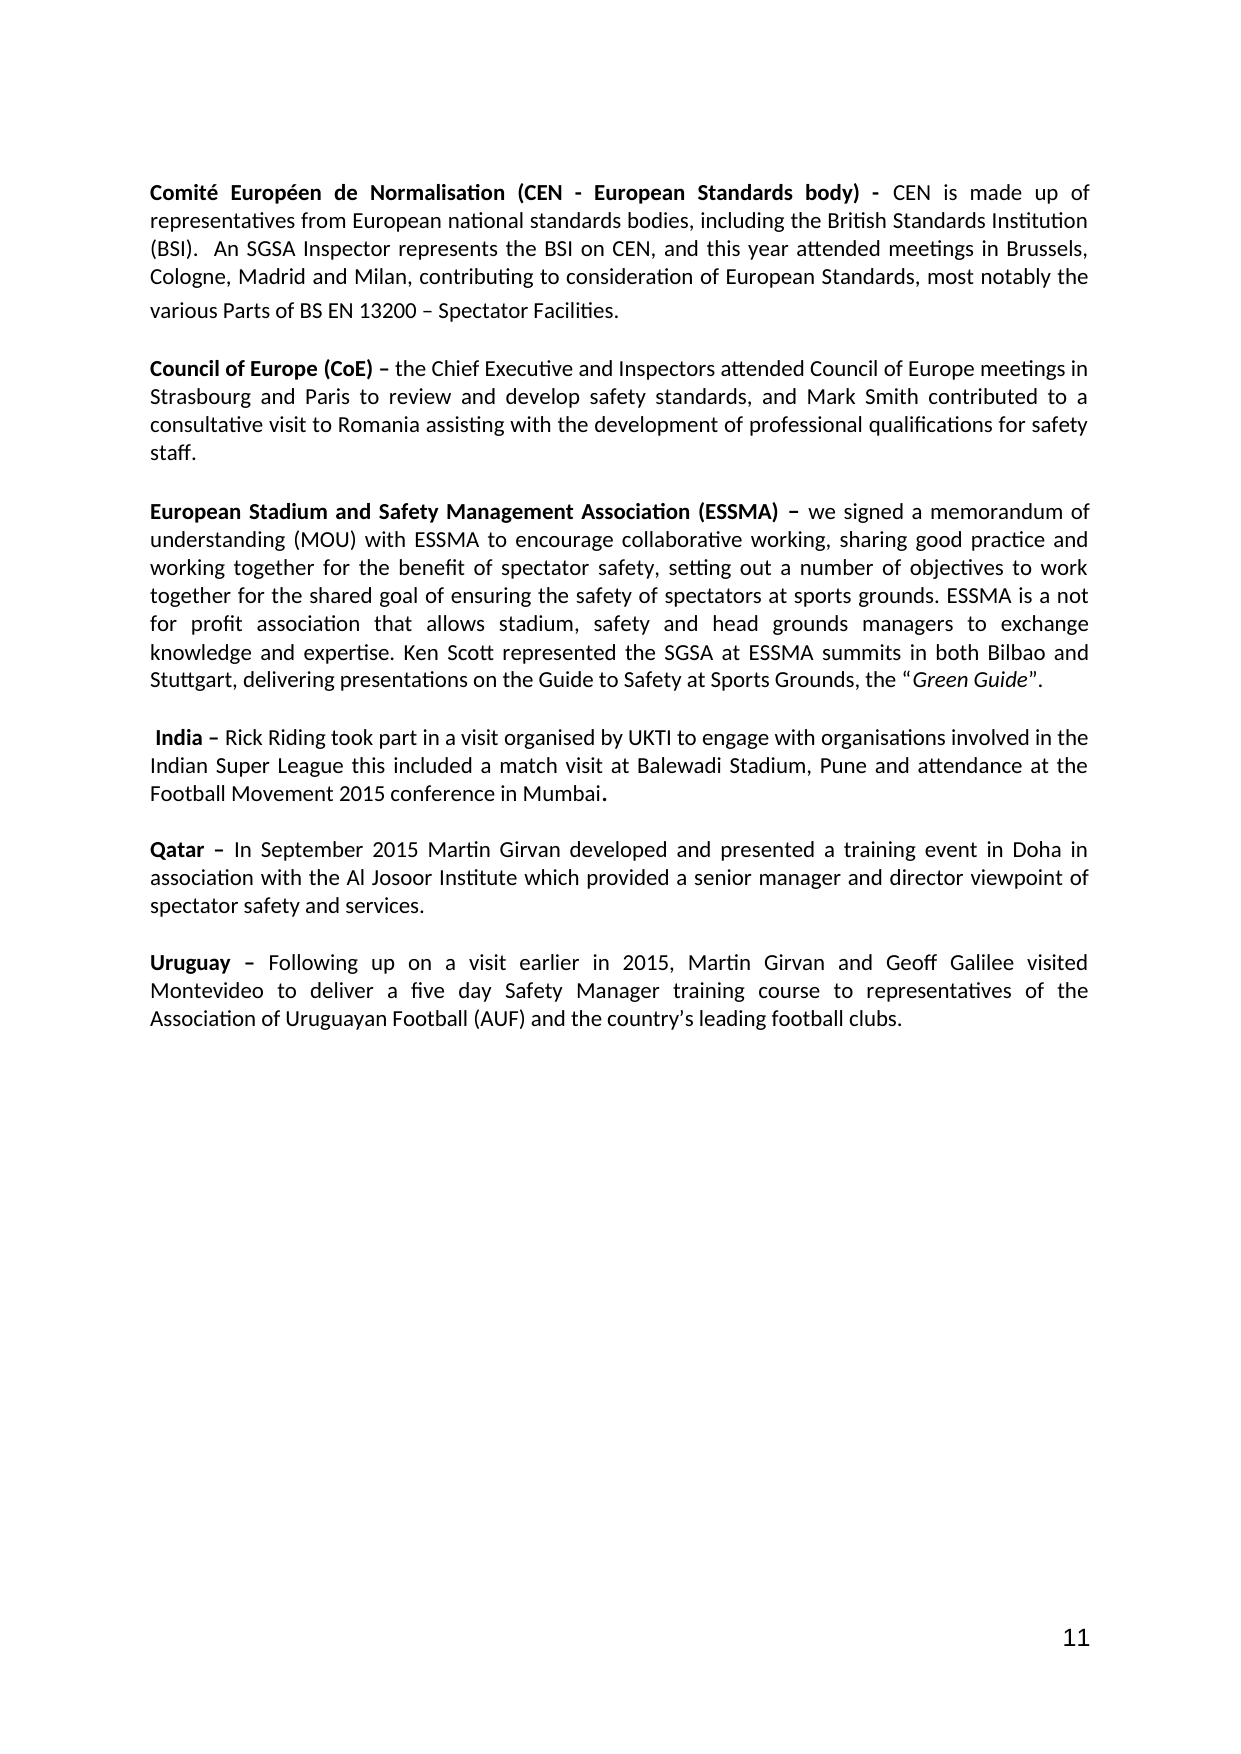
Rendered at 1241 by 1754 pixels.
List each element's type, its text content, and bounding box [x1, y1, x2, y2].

text European Stadium and Safety Management Association (ESSMA) – we signed a memorandum of understanding (MOU) with ESSMA to encourage collaborative working, sharing good practice and working together for the benefit of spectator safety, setting out a number of objectives to work together for the shared goal of ensuring the safety of spectators at sports grounds. ESSMA is a not for profit association that allows stadium, safety and head grounds managers to exchange knowledge and expertise. Ken Scott represented the SGSA at ESSMA summits in both Bilbao and Stuttgart, delivering presentations on the Guide to Safety at Sports Grounds, the “Green Guide”. [150, 495, 1090, 694]
text India – Rick Riding took part in a visit organised by UKTI to engage with organisations involved in the Indian Super League this included a match visit at Balewadi Stadium, Pune and attendance at the Football Movement 2015 conference in Mumbai. [150, 723, 1090, 807]
text Council of Europe (CoE) – the Chief Executive and Inspectors attended Council of Europe meetings in Strasbourg and Paris to review and develop safety standards, and Mark Smith contributed to a consultative visit to Romania assisting with the development of professional qualifications for safety staff. [150, 354, 1090, 466]
text Uruguay – Following up on a visit earlier in 2015, Martin Girvan and Geoff Galilee visited Montevideo to deliver a five day Safety Manager training course to representatives of the Association of Uruguayan Football (AUF) and the country’s leading football clubs. [150, 948, 1090, 1032]
text Comité Européen de Normalisation (CEN - European Standards body) - CEN is made up of representatives from European national standards bodies, including the British Standards Institution (BSI). An SGSA Inspector represents the BSI on CEN, and this year attended meetings in Brussels, Cologne, Madrid and Milan, contributing to consideration of European Standards, most notably the various Parts of BS EN 13200 – Spectator Facilities. [150, 178, 1090, 326]
text Qatar – In September 2015 Martin Girvan developed and presented a training event in Doha in association with the Al Josoor Institute which provided a senior manager and director viewpoint of spectator safety and services. [150, 835, 1090, 919]
